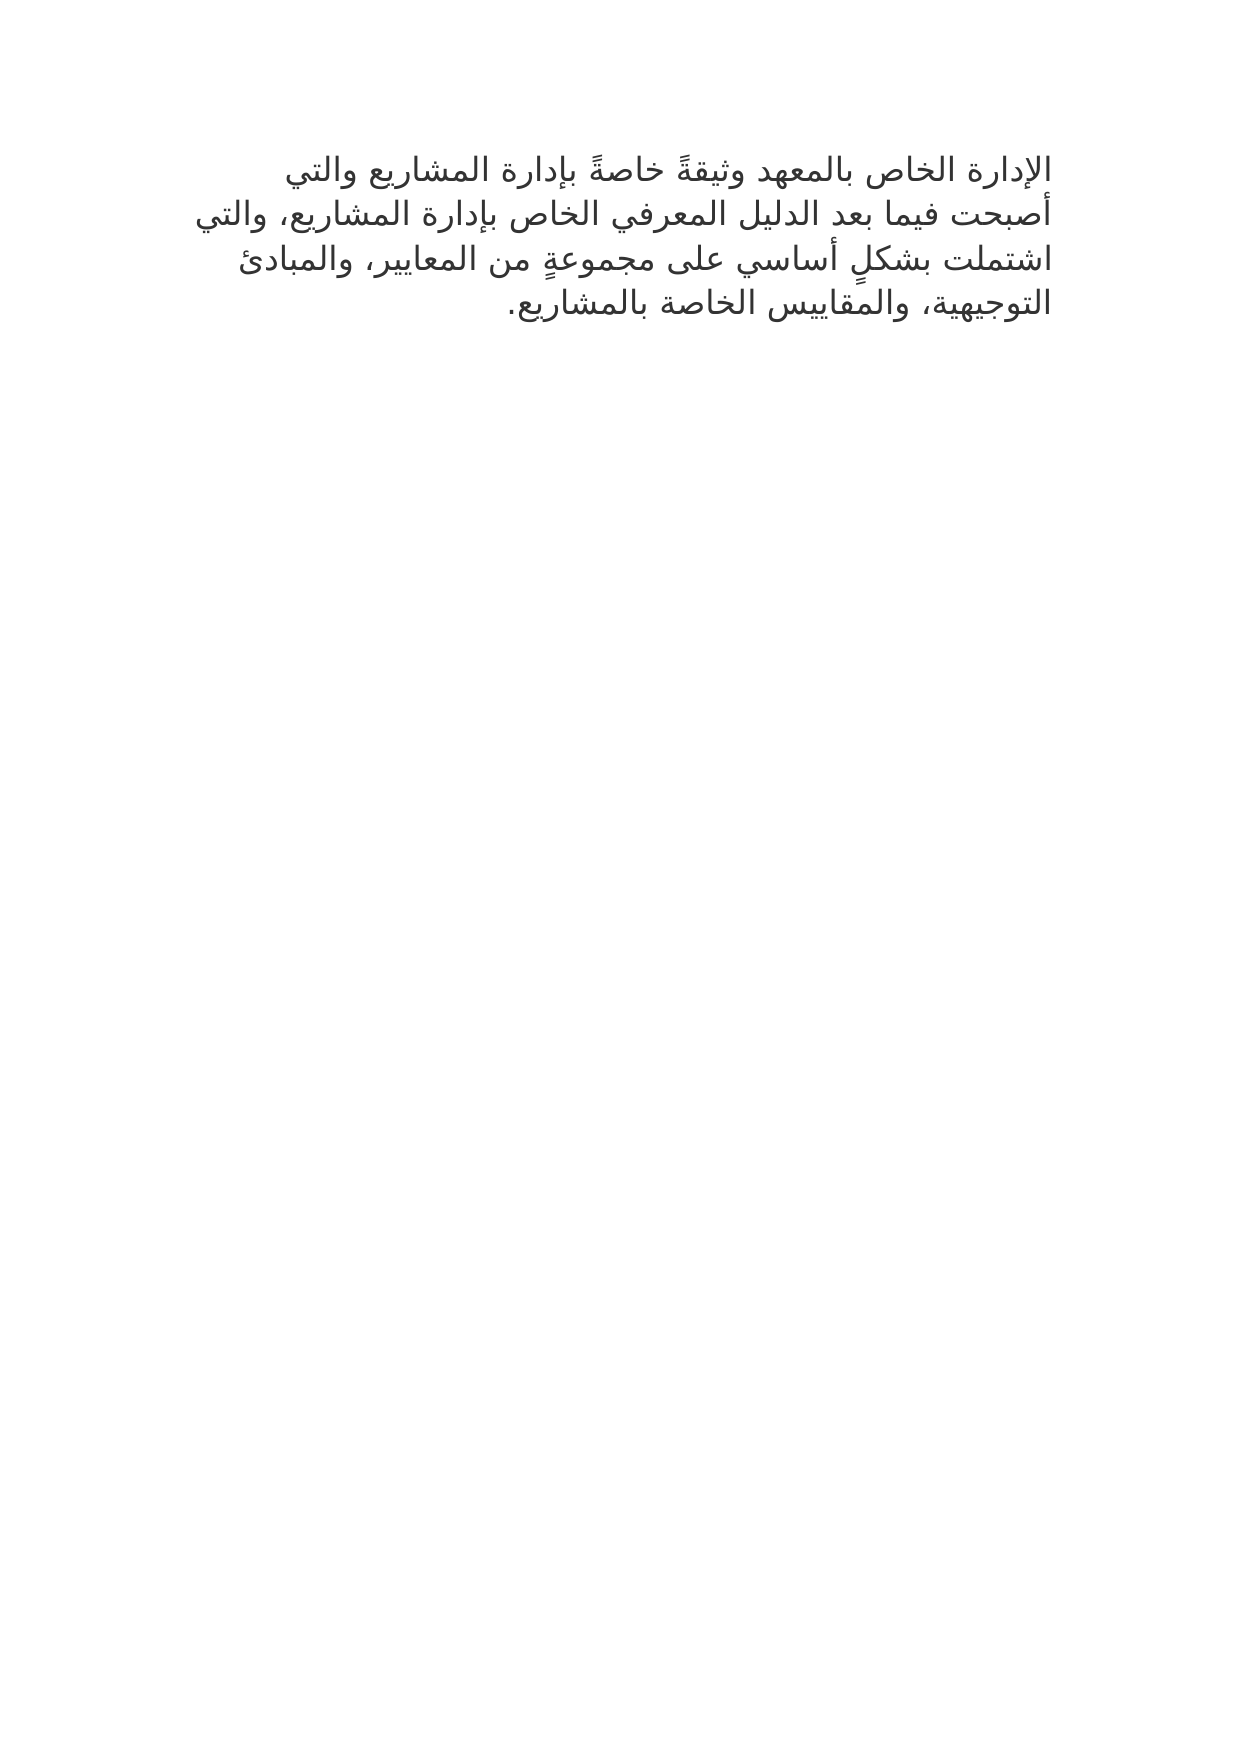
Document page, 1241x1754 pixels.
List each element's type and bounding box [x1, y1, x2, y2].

text [187, 150, 1053, 323]
